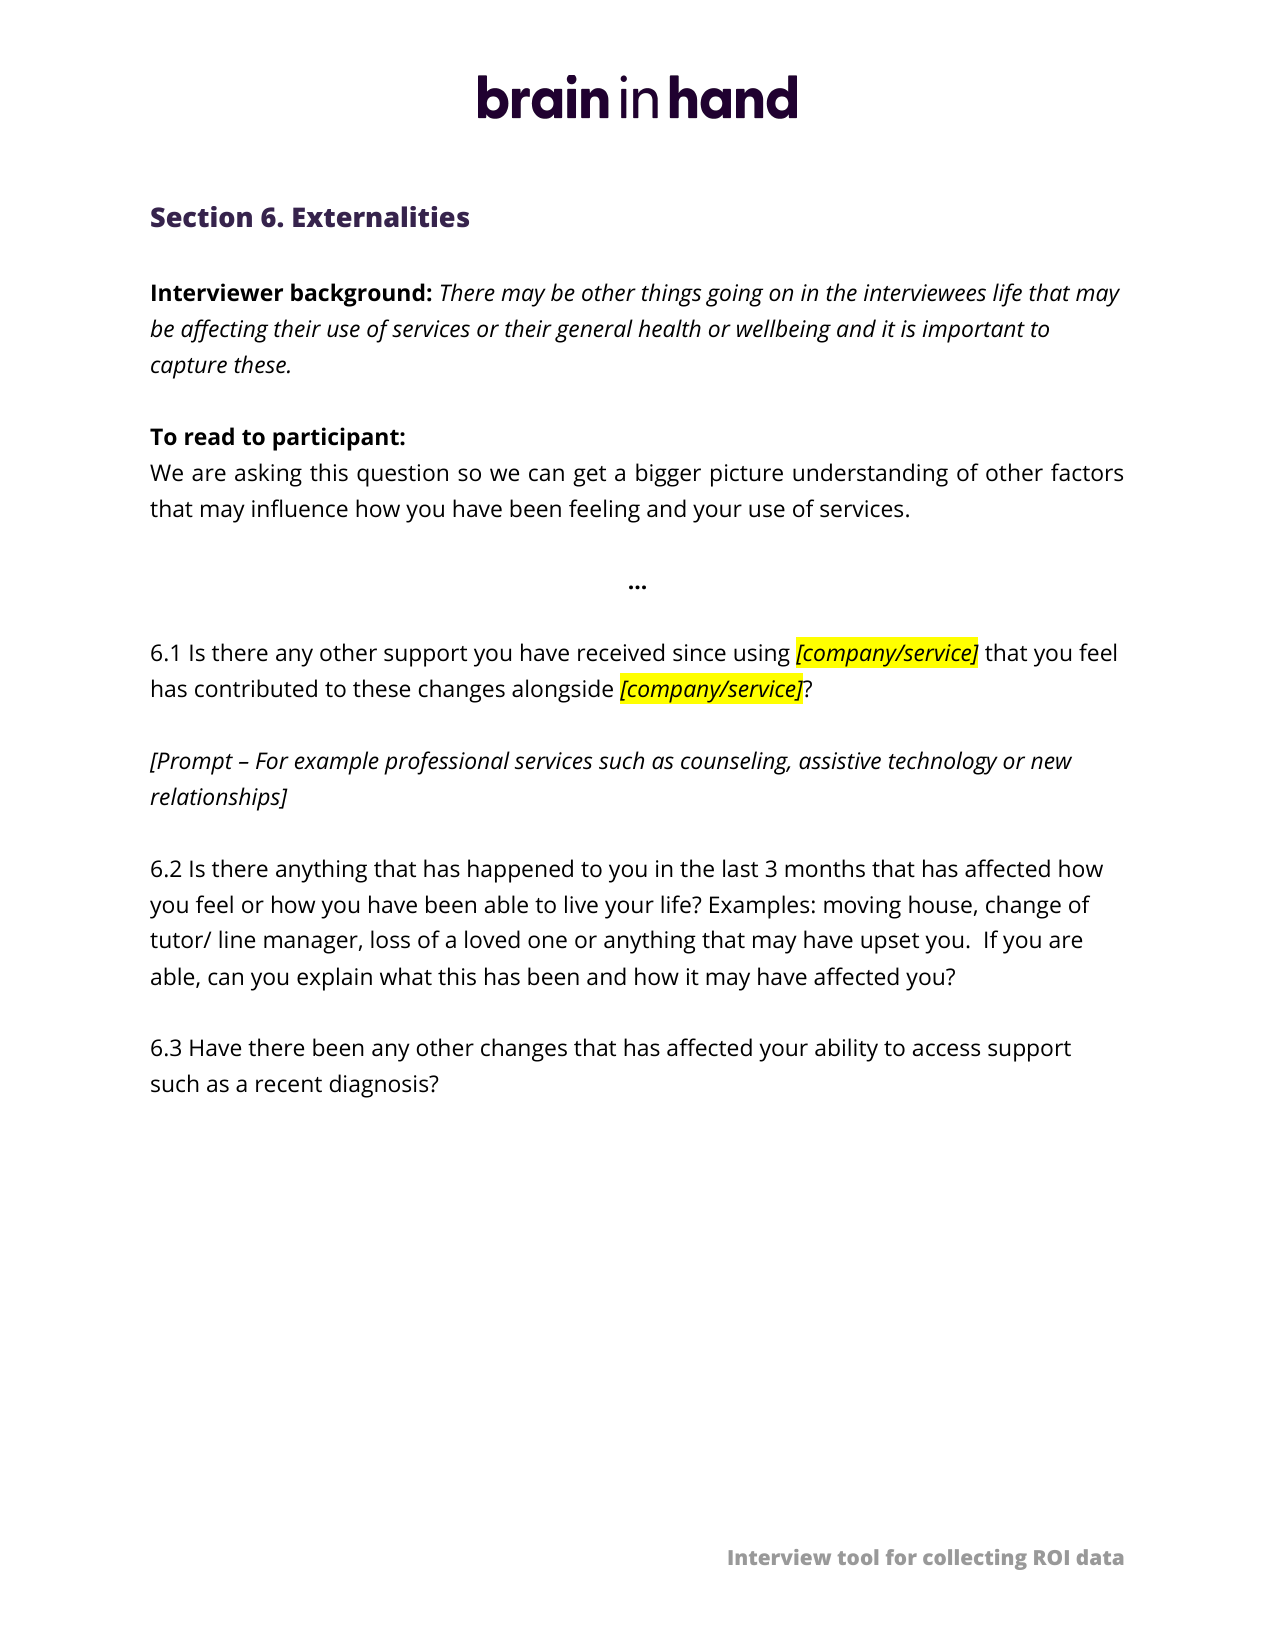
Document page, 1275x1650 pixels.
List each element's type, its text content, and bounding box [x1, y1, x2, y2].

text Interviewer background: There may be other things going on in the interviewees life that may be affecting their use of services or their general health or wellbeing and it is important to capture these. [150, 277, 1125, 380]
picture [478, 75, 797, 119]
text Section 6. Externalities [150, 199, 1125, 236]
text 6.3 Have there been any other changes that has affected your ability to access support such as a recent diagnosis? [150, 1032, 1125, 1099]
text To read to participant: [150, 421, 1125, 452]
text We are asking this question so we can get a bigger picture understanding of other factors that may influence how you have been feeling and your use of services. [150, 457, 1125, 524]
text ... [150, 565, 1125, 596]
text [Prompt – For example professional services such as counseling, assistive technology or new relationships] [150, 745, 1125, 812]
text 6.1 Is there any other support you have received since using [company/service] that you feel has contributed to these changes alongside [company/service]? [150, 637, 1125, 704]
text 6.2 Is there anything that has happened to you in the last 3 months that has affected how you feel or how you have been able to live your life? Examples: moving house, change of tutor/ line manager, loss of a loved one or anything that may have upset you. If you are able, can you explain what this has been and how it may have affected you? [150, 853, 1125, 992]
